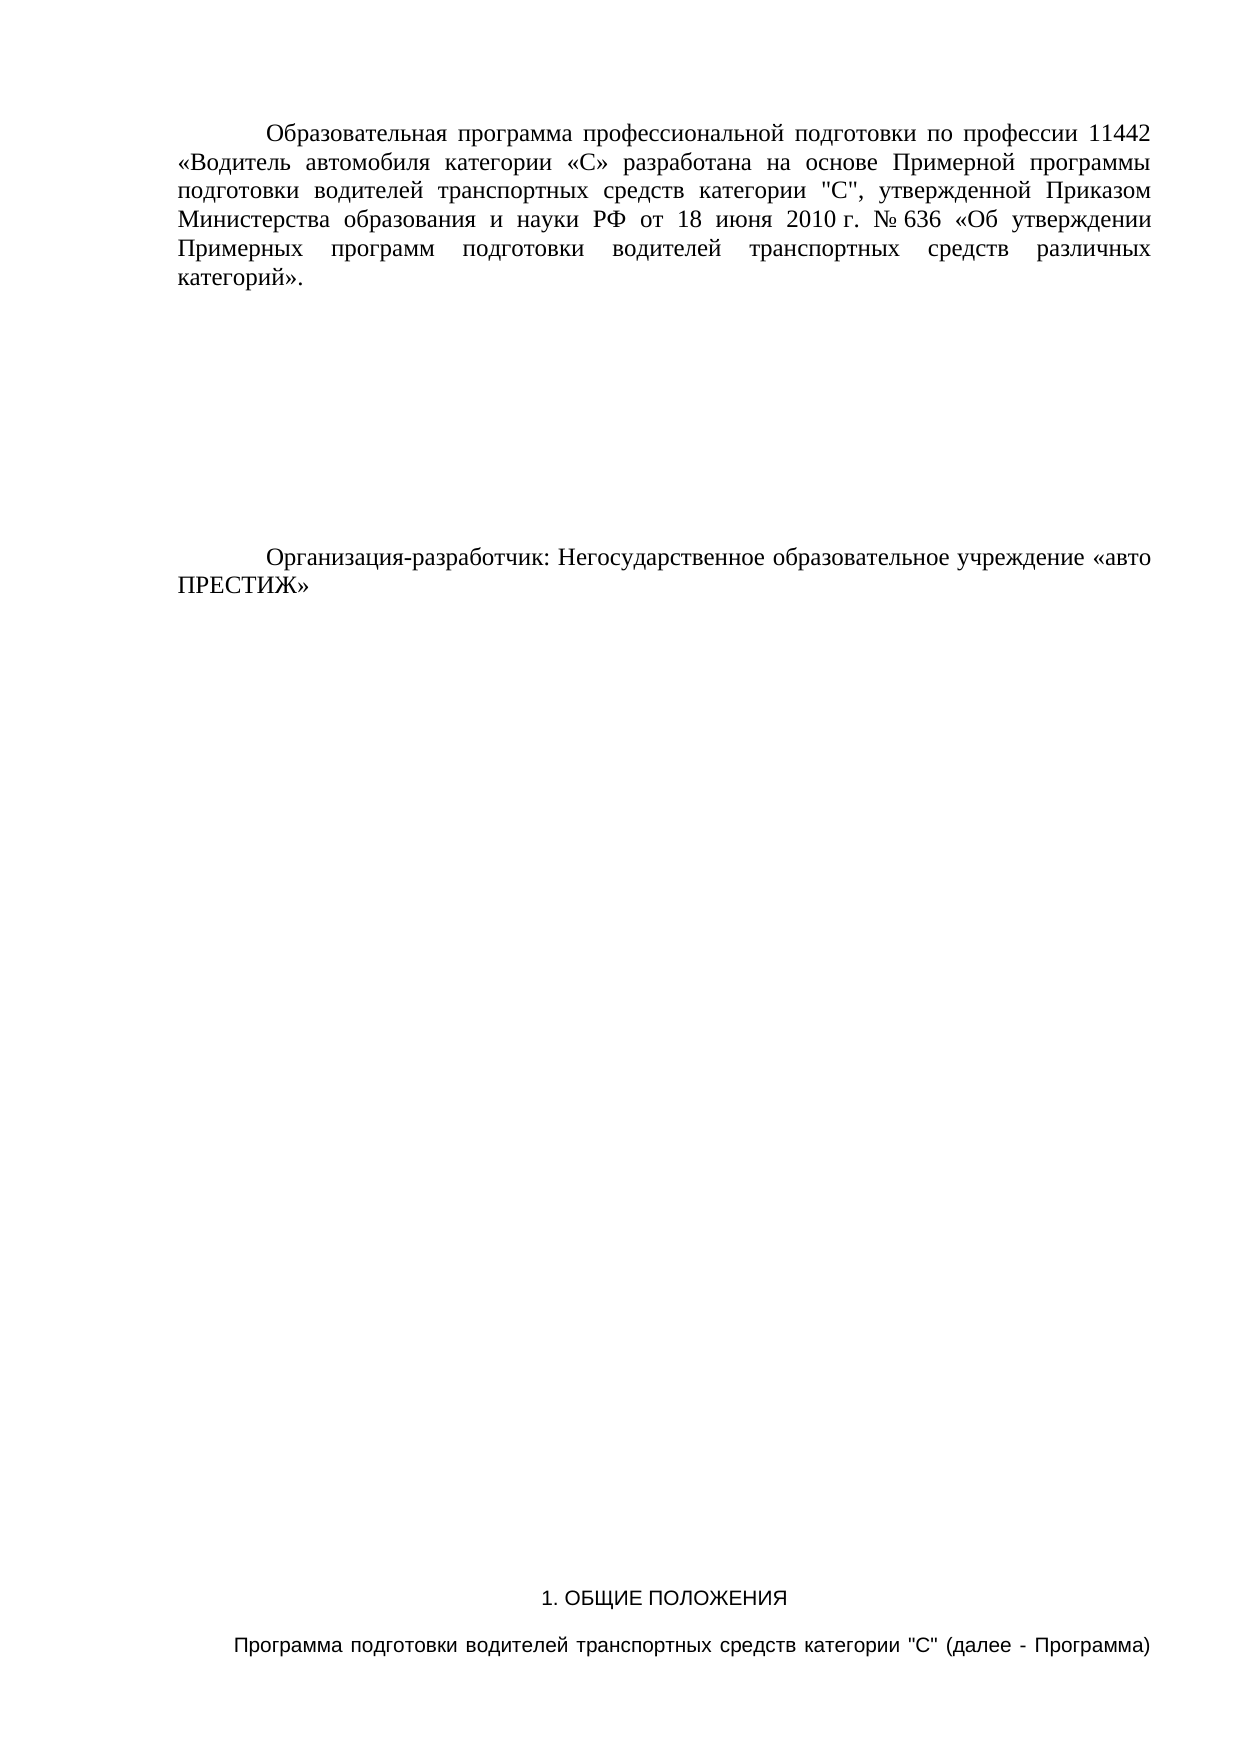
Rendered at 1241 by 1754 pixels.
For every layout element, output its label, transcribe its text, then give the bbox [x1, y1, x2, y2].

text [177, 1633, 1152, 1657]
text 1. ОБЩИЕ ПОЛОЖЕНИЯ [177, 1585, 1152, 1609]
subtitle Организация-разработчик: Негосударственное образовательное учреждение «авто ПРЕСТИЖ» [177, 542, 1152, 599]
subtitle Образовательная программа профессиональной подготовки по профессии 11442 «Водитель автомобиля категории «С» разработана на основе Примерной программы подготовки водителей транспортных средств категории "С", утвержденной Приказом Министерства образования и науки РФ от 18 июня . № 636 «Об утверждении Примерных программ подготовки водителей транспортных средств различных категорий». [177, 118, 1152, 291]
